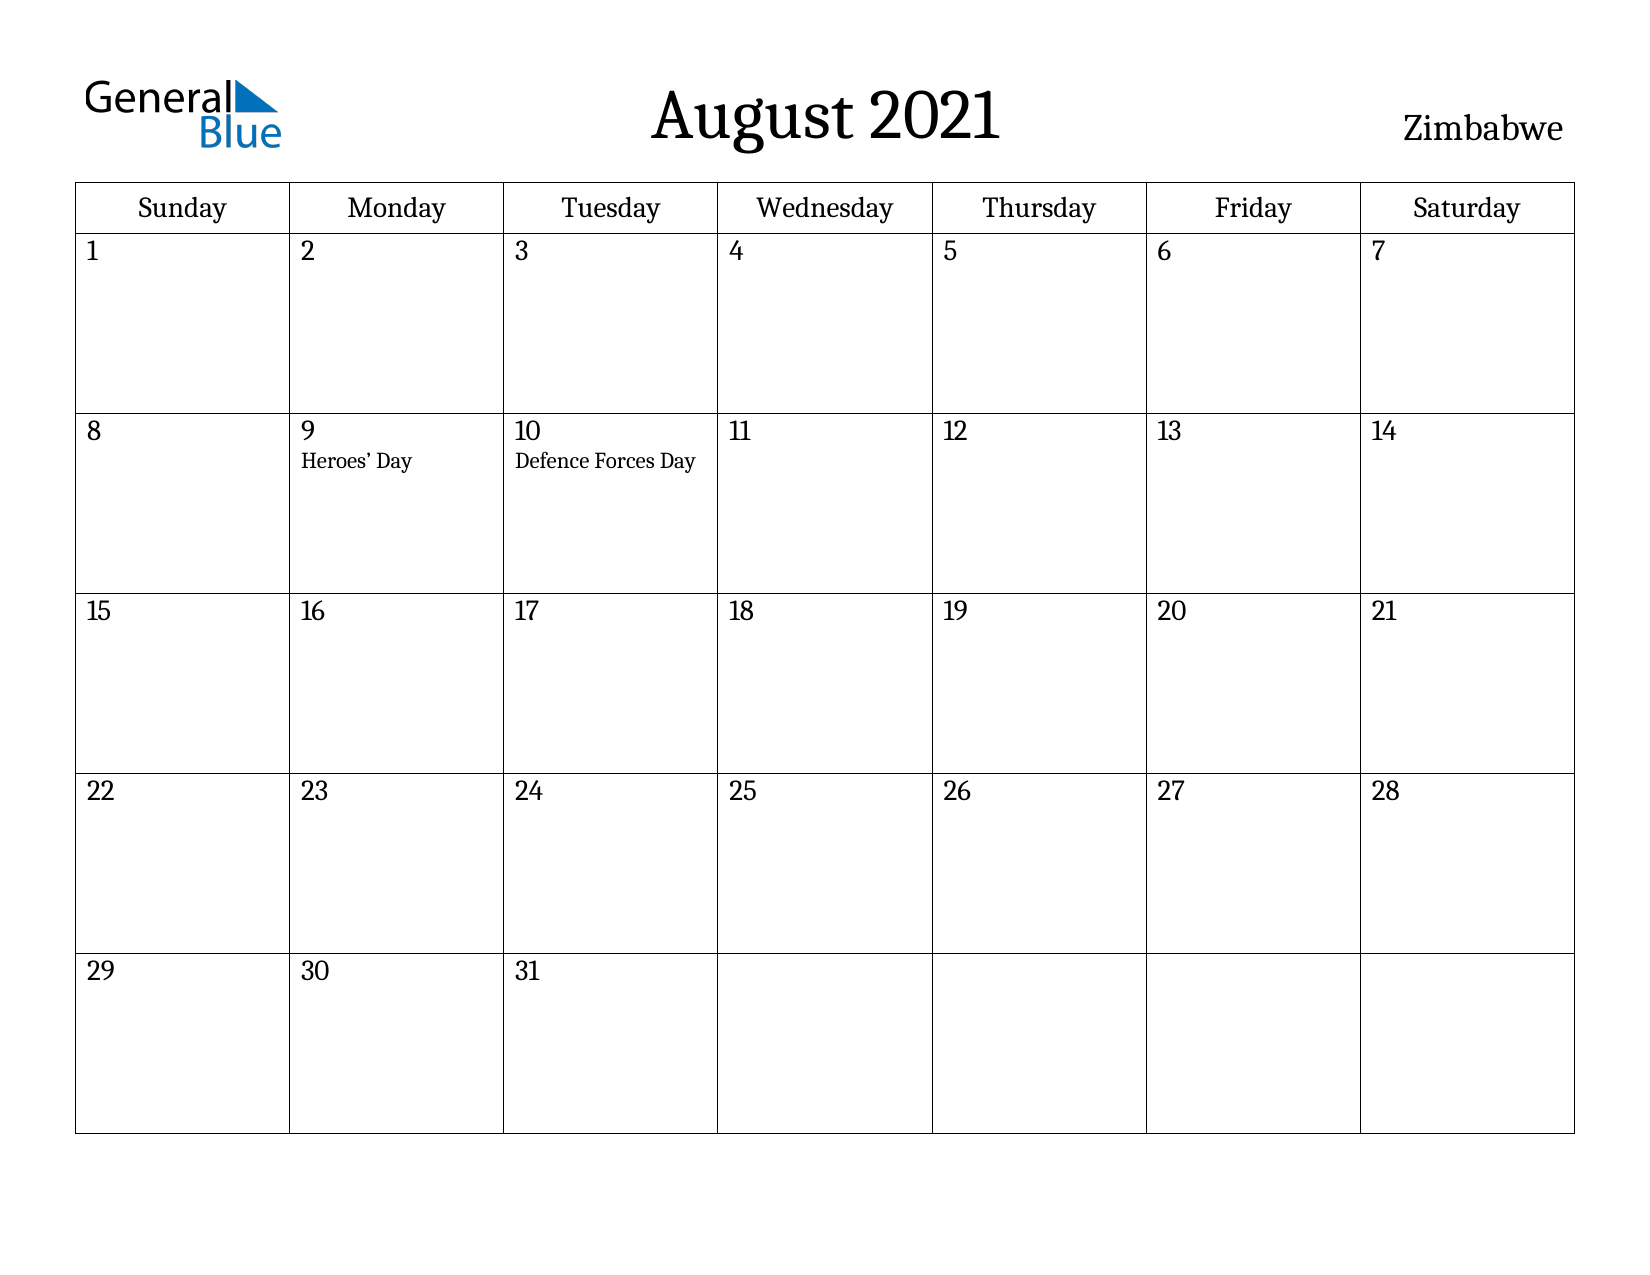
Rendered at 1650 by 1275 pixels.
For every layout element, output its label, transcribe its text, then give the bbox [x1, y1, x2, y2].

table_header [76, 75, 503, 182]
table_cell [1361, 627, 1574, 773]
table_cell 3 [504, 234, 717, 267]
table_cell 21 [1361, 594, 1574, 627]
table_cell 19 [933, 594, 1146, 627]
table_cell [504, 988, 717, 1133]
table_cell [718, 267, 932, 413]
table_cell Saturday [1361, 183, 1574, 233]
table_cell 14 [1361, 414, 1574, 447]
table_cell [76, 448, 289, 593]
table_cell 11 [718, 414, 932, 447]
table_cell [718, 808, 932, 953]
table_cell 2 [290, 234, 503, 267]
table_cell [1361, 267, 1574, 413]
table_cell [290, 627, 503, 773]
picture [86, 80, 281, 148]
table_cell [933, 988, 1146, 1133]
table_cell [290, 808, 503, 953]
table_cell [718, 988, 932, 1133]
table_cell 16 [290, 594, 503, 627]
table_cell Defence Forces Day [504, 448, 717, 593]
table_cell [76, 808, 289, 953]
table_cell [1147, 988, 1360, 1133]
table_cell 17 [504, 594, 717, 627]
table_cell 15 [76, 594, 289, 627]
table_cell [504, 267, 717, 413]
table_cell [290, 988, 503, 1133]
table_cell Monday [290, 183, 503, 233]
table_cell 29 [76, 954, 289, 987]
table_cell 4 [718, 234, 932, 267]
table_cell [1361, 954, 1574, 987]
table_cell 5 [933, 234, 1146, 267]
table_cell 31 [504, 954, 717, 987]
table_cell [1361, 808, 1574, 953]
table_cell 6 [1147, 234, 1360, 267]
table_cell 12 [933, 414, 1146, 447]
table_cell [1147, 954, 1360, 987]
table_cell 28 [1361, 774, 1574, 807]
table_cell [290, 267, 503, 413]
table_cell 20 [1147, 594, 1360, 627]
table_cell [933, 954, 1146, 987]
table_cell 27 [1147, 774, 1360, 807]
table_cell [718, 448, 932, 593]
table_cell [1361, 988, 1574, 1133]
table_cell [1147, 448, 1360, 593]
table_cell 9 [290, 414, 503, 447]
table_header Zimbabwe [1146, 75, 1574, 182]
table_cell Tuesday [504, 183, 717, 233]
table_cell 25 [718, 774, 932, 807]
table_cell [933, 808, 1146, 953]
table_cell 13 [1147, 414, 1360, 447]
table_cell 8 [76, 414, 289, 447]
table_cell Sunday [76, 183, 289, 233]
table_cell Friday [1147, 183, 1360, 233]
table_cell 23 [290, 774, 503, 807]
table_cell [1147, 267, 1360, 413]
table_cell 22 [76, 774, 289, 807]
table_cell Thursday [933, 183, 1146, 233]
table_cell [76, 988, 289, 1133]
table_cell 24 [504, 774, 717, 807]
table_header August 2021 [504, 75, 1146, 182]
table_cell 10 [504, 414, 717, 447]
table_cell [1361, 448, 1574, 593]
table_cell [933, 627, 1146, 773]
table_cell [718, 627, 932, 773]
table_cell 18 [718, 594, 932, 627]
table_cell [1147, 808, 1360, 953]
table_cell [76, 627, 289, 773]
table_cell [933, 448, 1146, 593]
table_cell [76, 267, 289, 413]
table_cell 26 [933, 774, 1146, 807]
table_cell [933, 267, 1146, 413]
table_cell [718, 954, 932, 987]
table_cell [504, 627, 717, 773]
table_cell 30 [290, 954, 503, 987]
table_cell 1 [76, 234, 289, 267]
table_cell [504, 808, 717, 953]
table_cell 7 [1361, 234, 1574, 267]
table_cell Wednesday [718, 183, 932, 233]
table_cell Heroes’ Day [290, 448, 503, 593]
table_cell [1147, 627, 1360, 773]
